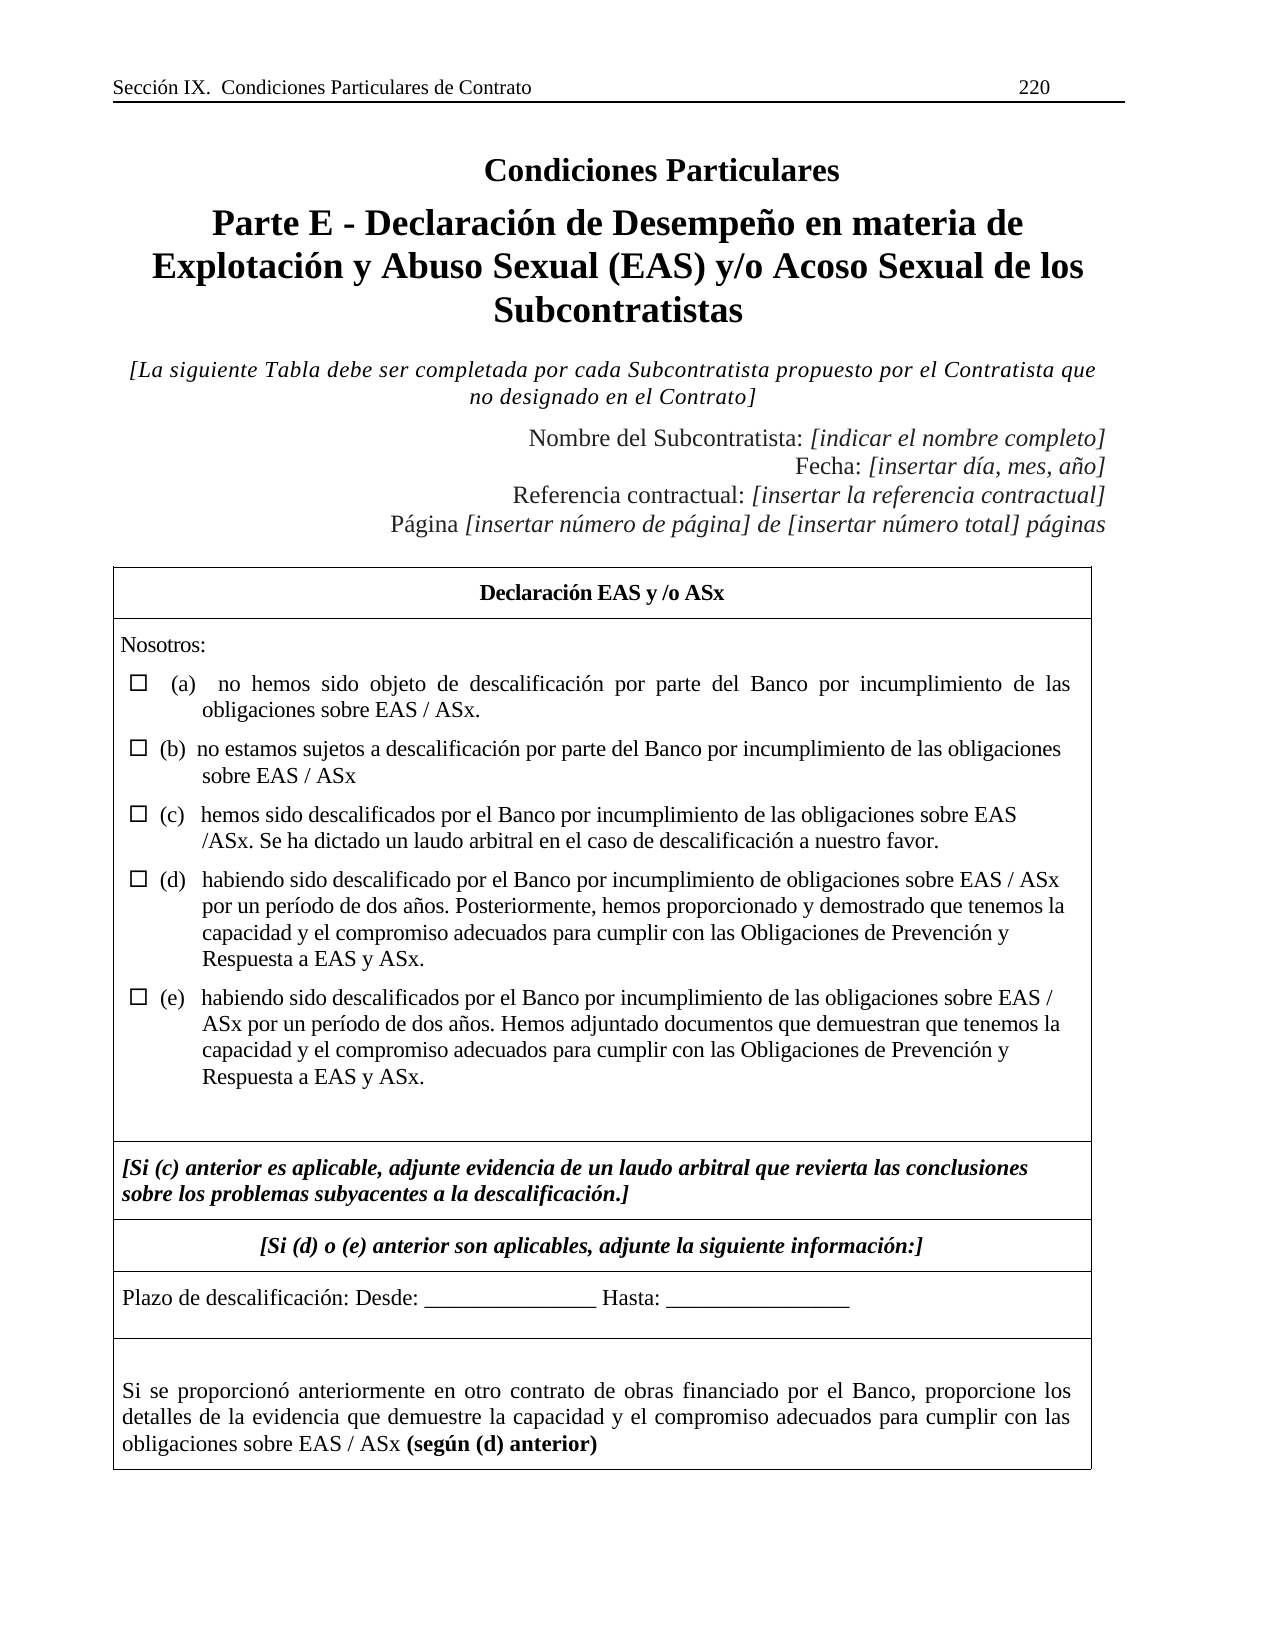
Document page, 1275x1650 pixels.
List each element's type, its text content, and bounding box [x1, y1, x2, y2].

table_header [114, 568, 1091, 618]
text Nombre del Subcontratista: [indicar el nombre completo] [112, 423, 1108, 451]
text Condiciones Particulares [200, 150, 1123, 188]
text Fecha: [insertar día, mes, año] [112, 451, 1108, 480]
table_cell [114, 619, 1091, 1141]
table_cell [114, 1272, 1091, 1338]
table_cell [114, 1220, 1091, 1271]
text Referencia contractual: [insertar la referencia contractual] [112, 480, 1108, 509]
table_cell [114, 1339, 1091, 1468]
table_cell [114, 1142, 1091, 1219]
text Página [insertar número de página] de [insertar número total] páginas [112, 509, 1108, 538]
text [La siguiente Tabla debe ser completada por cada Subcontratista propuesto por el Contratista que no designado en el Contrato] [120, 355, 1108, 410]
text Parte E - Declaración de Desempeño en materia de Explotación y Abuso Sexual (EAS) y/o Acoso Sexual de los Subcontratistas [112, 201, 1123, 330]
